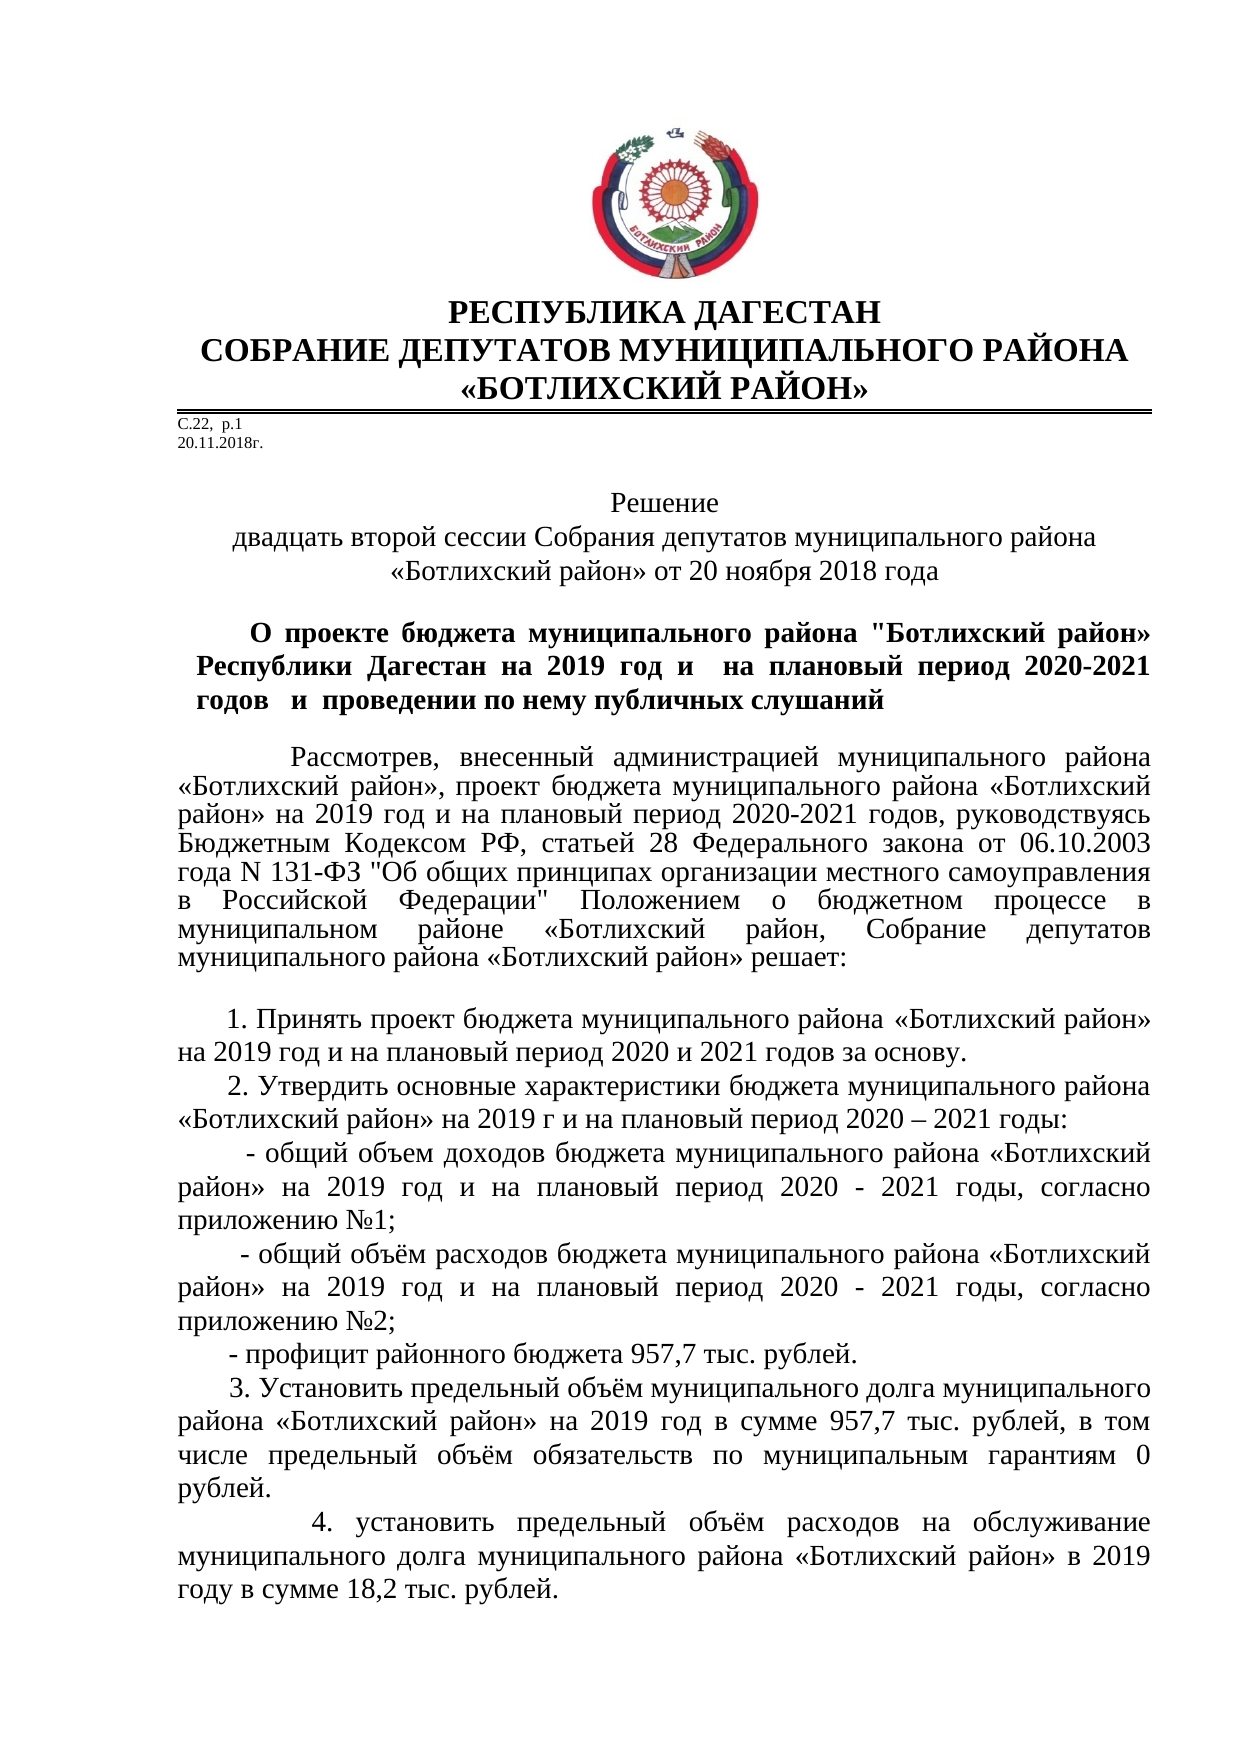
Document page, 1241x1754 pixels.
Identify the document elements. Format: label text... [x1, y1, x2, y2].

text СОБРАНИЕ ДЕПУТАТОВ МУНИЦИПАЛЬНОГО РАЙОНА «БОТЛИХСКИЙ РАЙОН» [177, 330, 1152, 409]
text 1. Принять проект бюджета муниципального района «Ботлихский район» на 2019 год и на плановый период 2020 и 2021 годов за основу. [177, 1001, 1152, 1068]
text «Ботлихский район» от 20 ноября 2018 года [177, 553, 1152, 586]
text - общий объём расходов бюджета муниципального района «Ботлихский район» на 2019 год и на плановый период 2020 - 2021 годы, согласно приложению №2; [177, 1236, 1152, 1336]
text Рассмотрев, внесенный администрацией муниципального района «Ботлихский район», проект бюджета муниципального района «Ботлихский район» на 2019 год и на плановый период 2020-2021 годов, руководствуясь Бюджетным Кодексом РФ, статьей 28 Федерального закона от 06.10.2003 года N 131-ФЗ "Об общих принципах организации местного самоуправления в Российской Федерации" Положением о бюджетном процессе в муниципальном районе «Ботлихский район, Собрание депутатов муниципального района «Ботлихский район» решает: [177, 744, 1152, 972]
text Решение [177, 486, 1152, 519]
text двадцать второй сессии Собрания депутатов муниципального района [177, 519, 1152, 553]
text - общий объем доходов бюджета муниципального района «Ботлихский район» на 2019 год и на плановый период 2020 - 2021 годы, согласно приложению №1; [177, 1135, 1152, 1236]
text О проекте бюджета муниципального района "Ботлихский район» Республики Дагестан на 2019 год и на плановый период 2020-2021 годов и проведении по нему публичных слушаний [196, 615, 1152, 715]
text РЕСПУБЛИКА ДАГЕСТАН [177, 292, 1152, 330]
text - профицит районного бюджета 957,7 тыс. рублей. [177, 1336, 1152, 1370]
text 4. установить предельный объём расходов на обслуживание муниципального долга муниципального района «Ботлихский район» в 2019 году в сумме 18,2 тыс. рублей. [177, 1504, 1152, 1605]
text 2. Утвердить основные характеристики бюджета муниципального района «Ботлихский район» на 2019 г и на плановый период 2020 – 2021 годы: [177, 1068, 1152, 1135]
picture [588, 118, 761, 287]
text 20.11.2018г. [177, 433, 1152, 452]
text С.22, р.1 [177, 414, 1152, 433]
text 3. Установить предельный объём муниципального долга муниципального района «Ботлихский район» на 2019 год в сумме 957,7 тыс. рублей, в том числе предельный объём обязательств по муниципальным гарантиям 0 рублей. [177, 1370, 1152, 1504]
